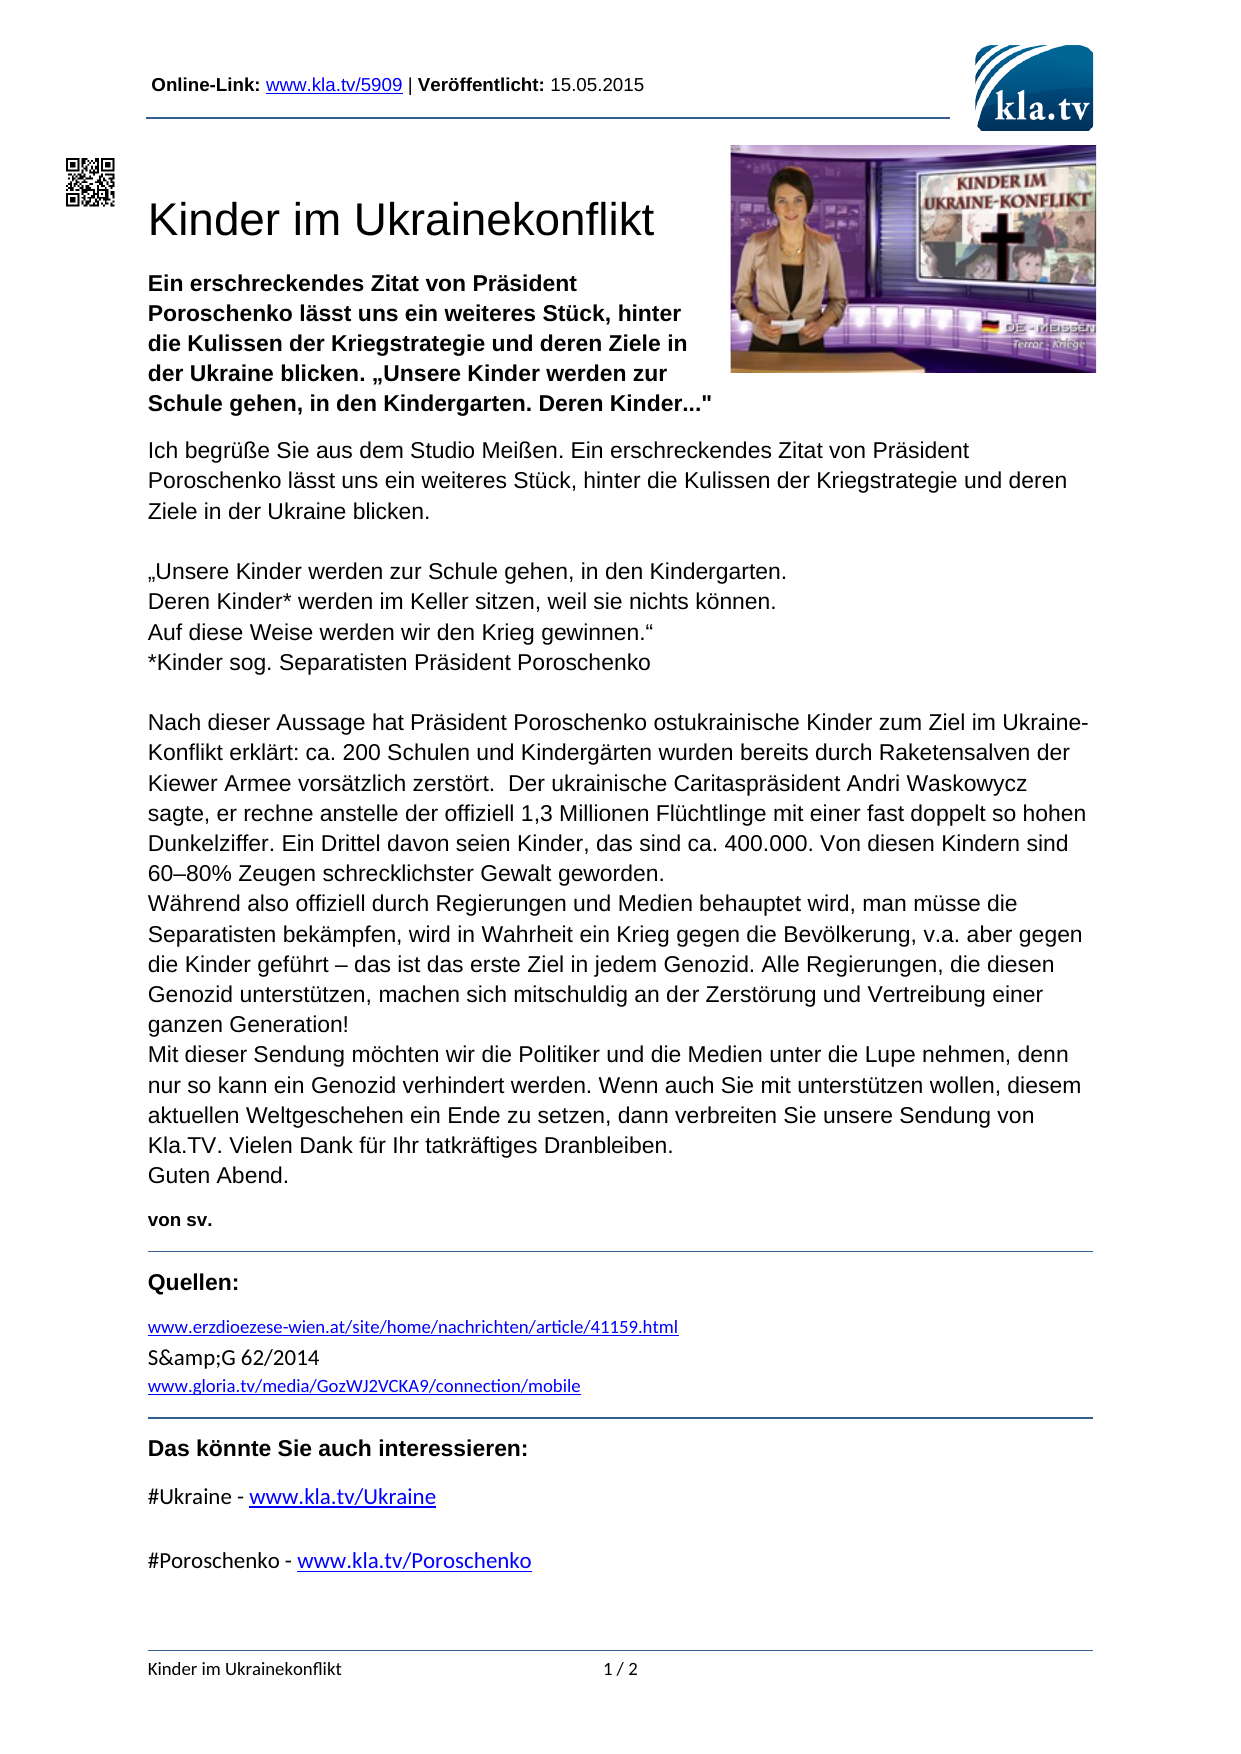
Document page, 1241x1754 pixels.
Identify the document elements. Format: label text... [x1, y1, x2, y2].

text Quellen: [148, 1252, 1093, 1295]
text Das könnte Sie auch interessieren: [148, 1419, 1093, 1462]
text #Ukraine - www.kla.tv/Ukraine #Poroschenko - www.kla.tv/Poroschenko [148, 1482, 1093, 1575]
text Kinder im Ukrainekonflikt [148, 192, 1093, 245]
text Ich begrüße Sie aus dem Studio Meißen. Ein erschreckendes Zitat von Präsident Poroschenko lässt uns ein weiteres Stück, hinter die Kulissen der Kriegstrategie und deren Ziele in der Ukraine blicken. „Unsere Kinder werden zur Schule gehen, in den Kindergarten. Deren Kinder* werden im Keller sitzen, weil sie nichts können. Auf diese Weise werden wir den Krieg gewinnen.“ *Kinder sog. Separatisten Präsident Poroschenko Nach dieser Aussage hat Präsident Poroschenko ostukrainische Kinder zum Ziel im Ukraine- Konflikt erklärt: ca. 200 Schulen und Kindergärten wurden bereits durch Raketensalven der Kiewer Armee vorsätzlich zerstört. Der ukrainische Caritaspräsident Andri Waskowycz sagte, er rechne anstelle der offiziell 1,3 Millionen Flüchtlinge mit einer fast doppelt so hohen Dunkelziffer. Ein Drittel davon seien Kinder, das sind ca. 400.000. Von diesen Kindern sind 60–80% Zeugen schrecklichster Gewalt geworden. Während also offiziell durch Regierungen und Medien behauptet wird, man müsse die Separatisten bekämpfen, wird in Wahrheit ein Krieg gegen die Bevölkerung, v.a. aber gegen die Kinder geführt – das ist das erste Ziel in jedem Genozid. Alle Regierungen, die diesen Genozid unterstützen, machen sich mitschuldig an der Zerstörung und Vertreibung einer ganzen Generation! Mit dieser Sendung möchten wir die Politiker und die Medien unter die Lupe nehmen, denn nur so kann ein Genozid verhindert werden. Wenn auch Sie mit unterstützen wollen, diesem aktuellen Weltgeschehen ein Ende zu setzen, dann verbreiten Sie unsere Sendung von Kla.TV. Vielen Dank für Ihr tatkräftiges Dranbleiben. Guten Abend. [148, 437, 1093, 1188]
text von sv. [148, 1209, 1093, 1231]
text www.erzdioezese-wien.at/site/home/nachrichten/article/41159.html S&amp;G 62/2014 www.gloria.tv/media/GozWJ2VCKA9/connection/mobile [148, 1316, 1093, 1397]
text Ein erschreckendes Zitat von Präsident Poroschenko lässt uns ein weiteres Stück, hinter die Kulissen der Kriegstrategie und deren Ziele in der Ukraine blicken. „Unsere Kinder werden zur Schule gehen, in den Kindergarten. Deren Kinder..." [148, 269, 1093, 417]
